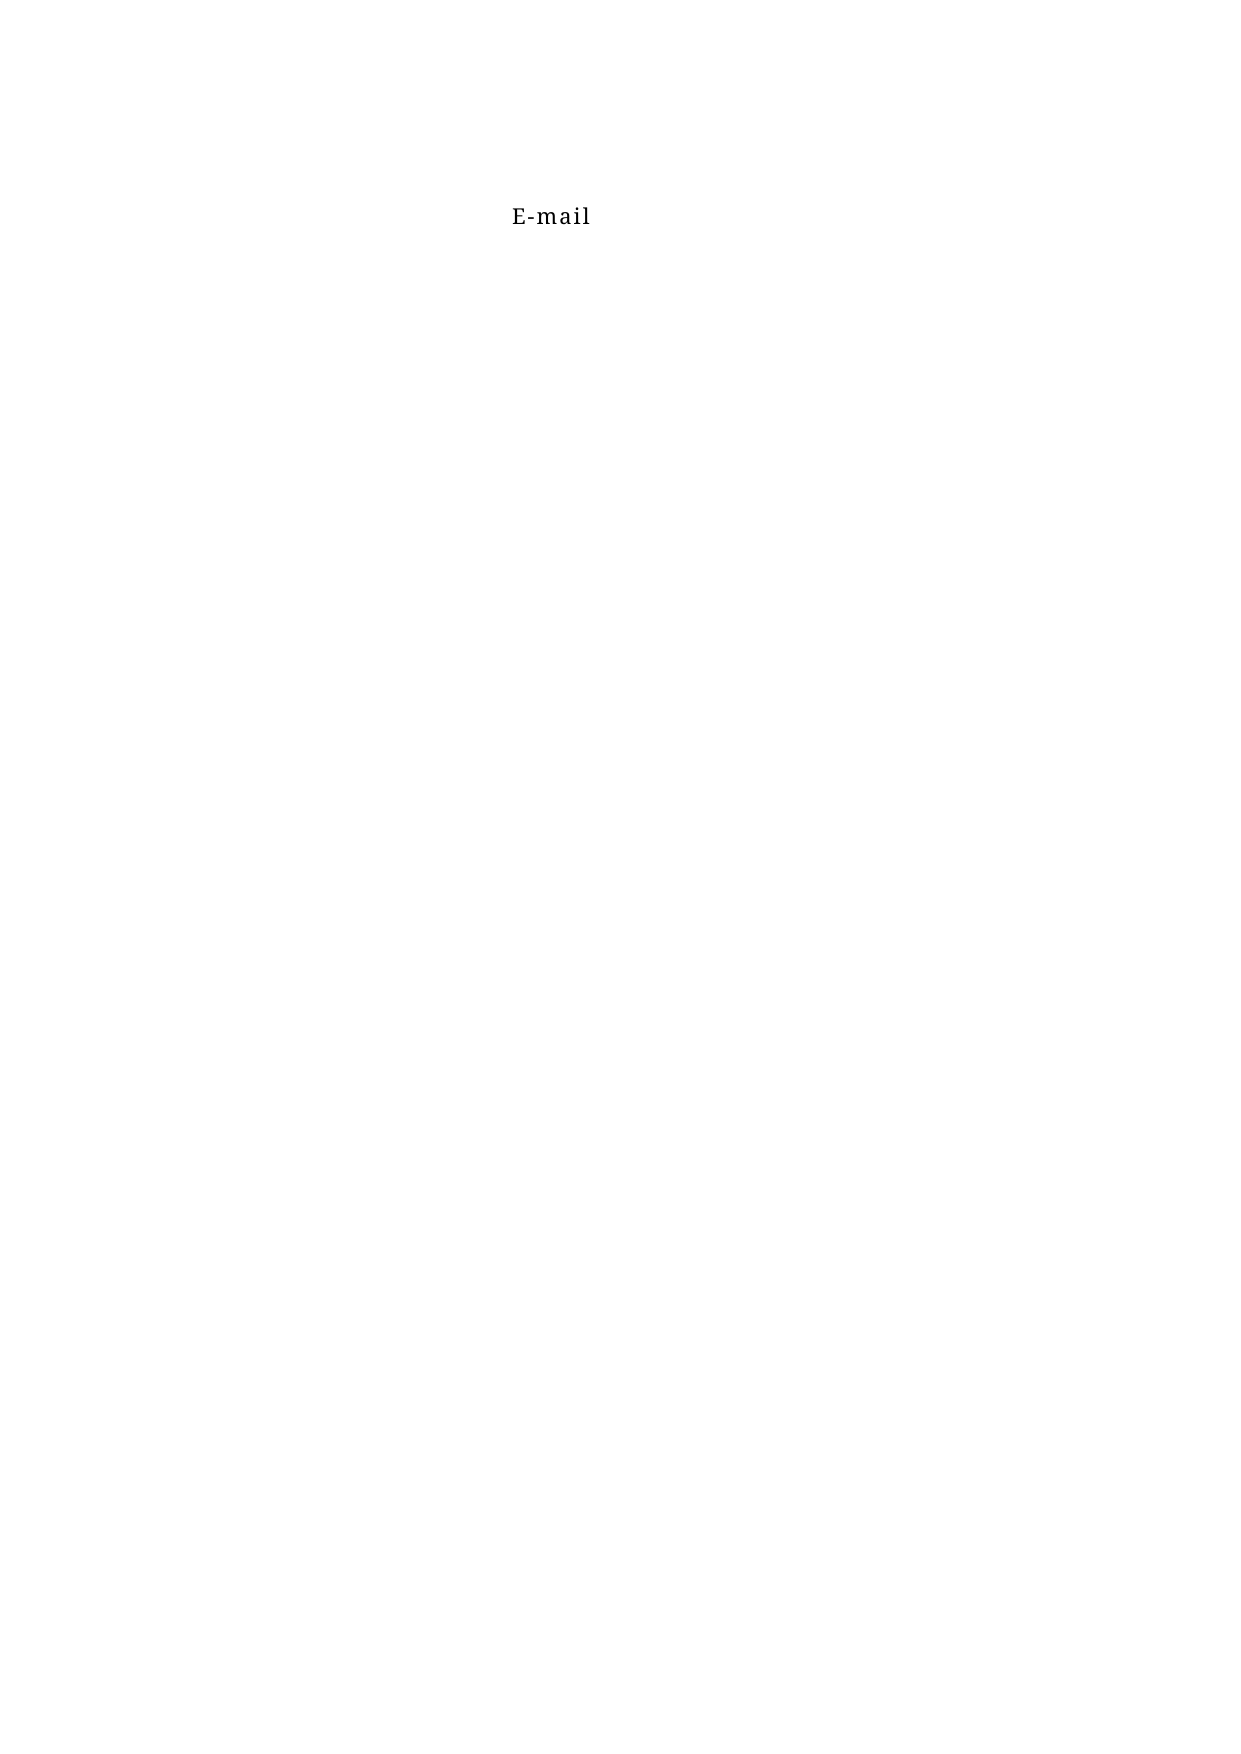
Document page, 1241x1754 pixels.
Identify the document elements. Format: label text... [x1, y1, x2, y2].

text E‐mail [512, 201, 1026, 231]
